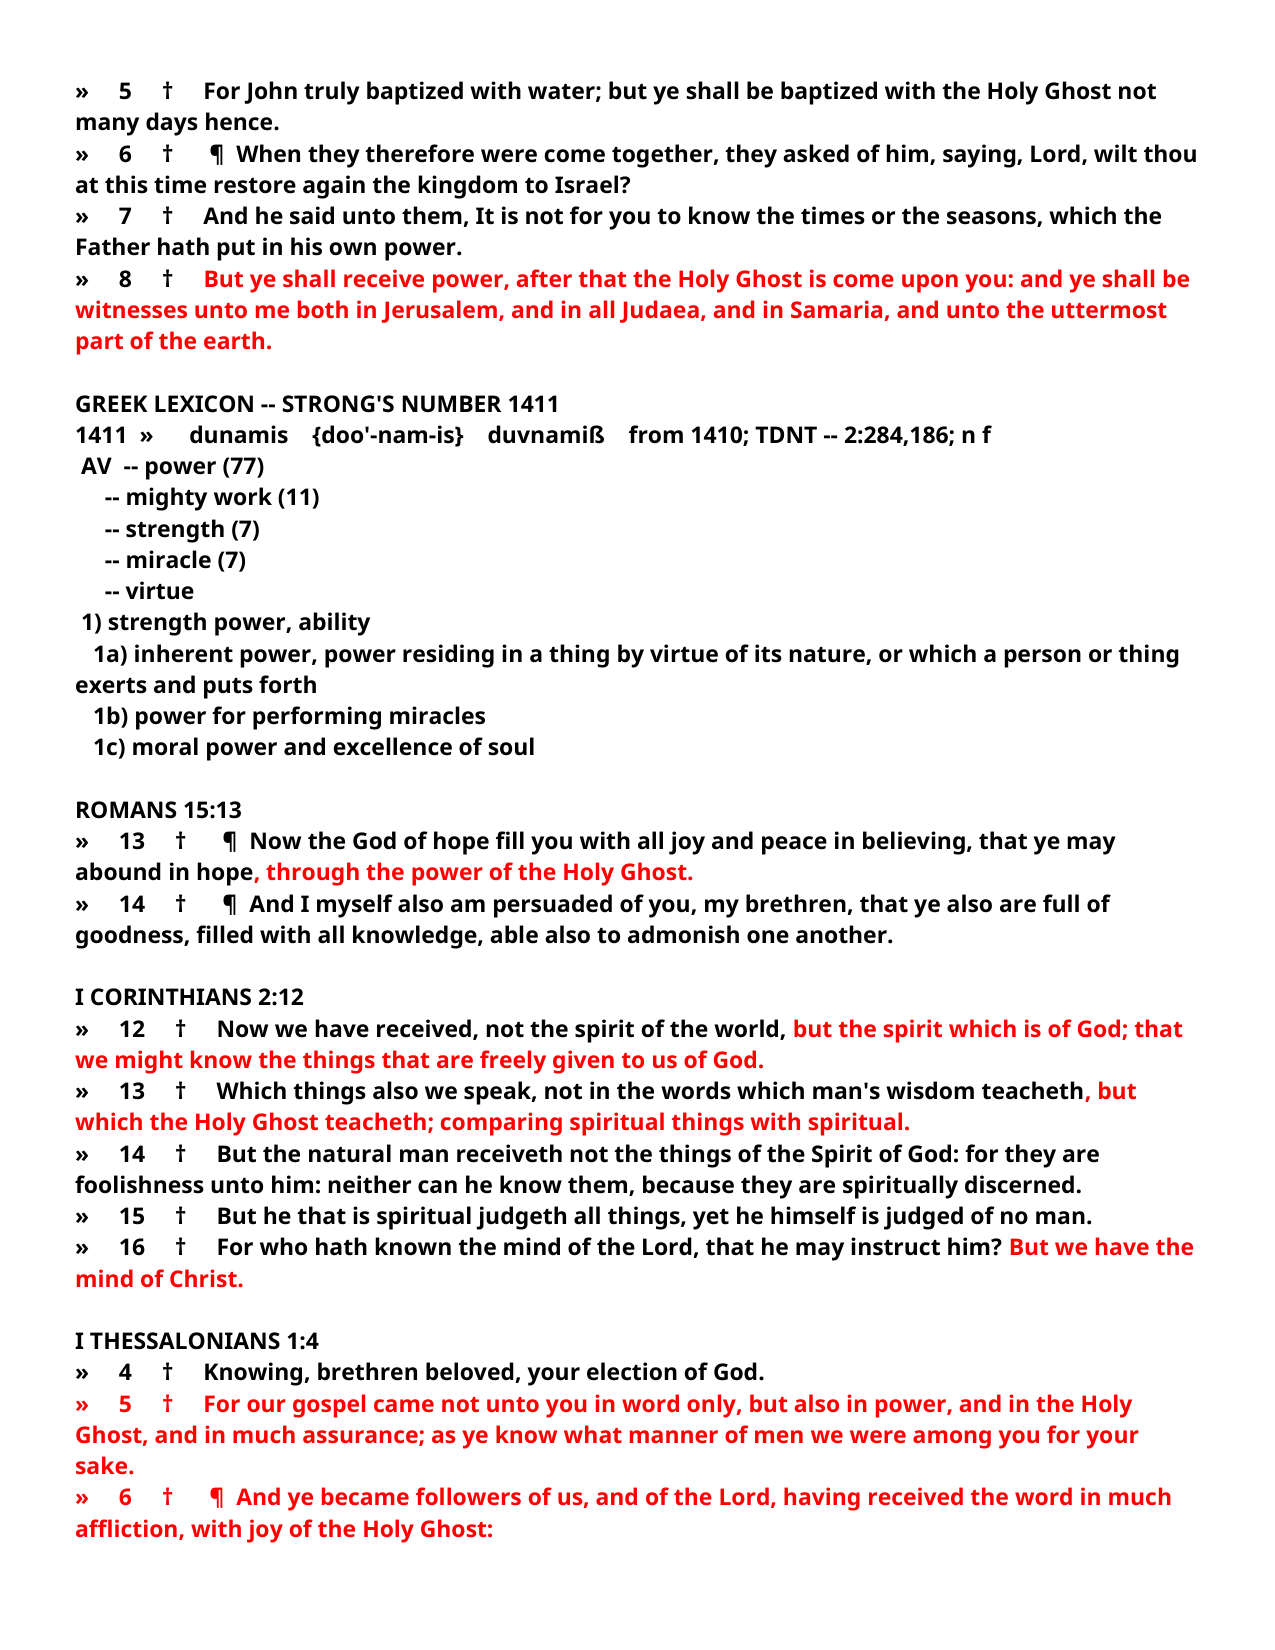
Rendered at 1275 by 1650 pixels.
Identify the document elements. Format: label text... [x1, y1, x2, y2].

text ROMANS 15:13 [75, 794, 1200, 825]
text » 13 † Which things also we speak, not in the words which man's wisdom teacheth, but which the Holy Ghost teacheth; comparing spiritual things with spiritual. [75, 1075, 1200, 1137]
text » 15 † But he that is spiritual judgeth all things, yet he himself is judged of no man. [75, 1200, 1200, 1231]
text » 6 † ¶ And ye became followers of us, and of the Lord, having received the word in much affliction, with joy of the Holy Ghost: [75, 1481, 1200, 1544]
text » 4 † Knowing, brethren beloved, your election of God. [75, 1356, 1200, 1387]
text » 8 † But ye shall receive power, after that the Holy Ghost is come upon you: and ye shall be witnesses unto me both in Jerusalem, and in all Judaea, and in Samaria, and unto the uttermost part of the earth. [75, 262, 1200, 356]
text » 14 † But the natural man receiveth not the things of the Spirit of God: for they are foolishness unto him: neither can he know them, because they are spiritually discerned. [75, 1137, 1200, 1200]
text GREEK LEXICON -- STRONG'S NUMBER 1411 [75, 387, 1200, 419]
text I CORINTHIANS 2:12 [75, 981, 1200, 1012]
text 1a) inherent power, power residing in a thing by virtue of its nature, or which a person or thing exerts and puts forth [75, 637, 1200, 700]
text -- miracle (7) [75, 544, 1200, 575]
text » 5 † For our gospel came not unto you in word only, but also in power, and in the Holy Ghost, and in much assurance; as ye know what manner of men we were among you for your sake. [75, 1387, 1200, 1481]
text -- mighty work (11) [75, 481, 1200, 512]
text » 5 † For John truly baptized with water; but ye shall be baptized with the Holy Ghost not many days hence. [75, 75, 1200, 137]
text » 12 † Now we have received, not the spirit of the world, but the spirit which is of God; that we might know the things that are freely given to us of God. [75, 1012, 1200, 1075]
text -- strength (7) [75, 512, 1200, 544]
text » 16 † For who hath known the mind of the Lord, that he may instruct him? But we have the mind of Christ. [75, 1231, 1200, 1294]
text 1b) power for performing miracles [75, 700, 1200, 731]
text » 6 † ¶ When they therefore were come together, they asked of him, saying, Lord, wilt thou at this time restore again the kingdom to Israel? [75, 137, 1200, 200]
text I THESSALONIANS 1:4 [75, 1325, 1200, 1356]
text » 14 † ¶ And I myself also am persuaded of you, my brethren, that ye also are full of goodness, filled with all knowledge, able also to admonish one another. [75, 887, 1200, 950]
text 1411 » dunamis {doo'-nam-is} duvnamiß from 1410; TDNT -- 2:284,186; n f [75, 419, 1200, 450]
text 1c) moral power and excellence of soul [75, 731, 1200, 762]
text » 13 † ¶ Now the God of hope fill you with all joy and peace in believing, that ye may abound in hope, through the power of the Holy Ghost. [75, 825, 1200, 887]
text -- virtue [75, 575, 1200, 606]
text AV -- power (77) [75, 450, 1200, 481]
text 1) strength power, ability [75, 606, 1200, 637]
text » 7 † And he said unto them, It is not for you to know the times or the seasons, which the Father hath put in his own power. [75, 200, 1200, 262]
